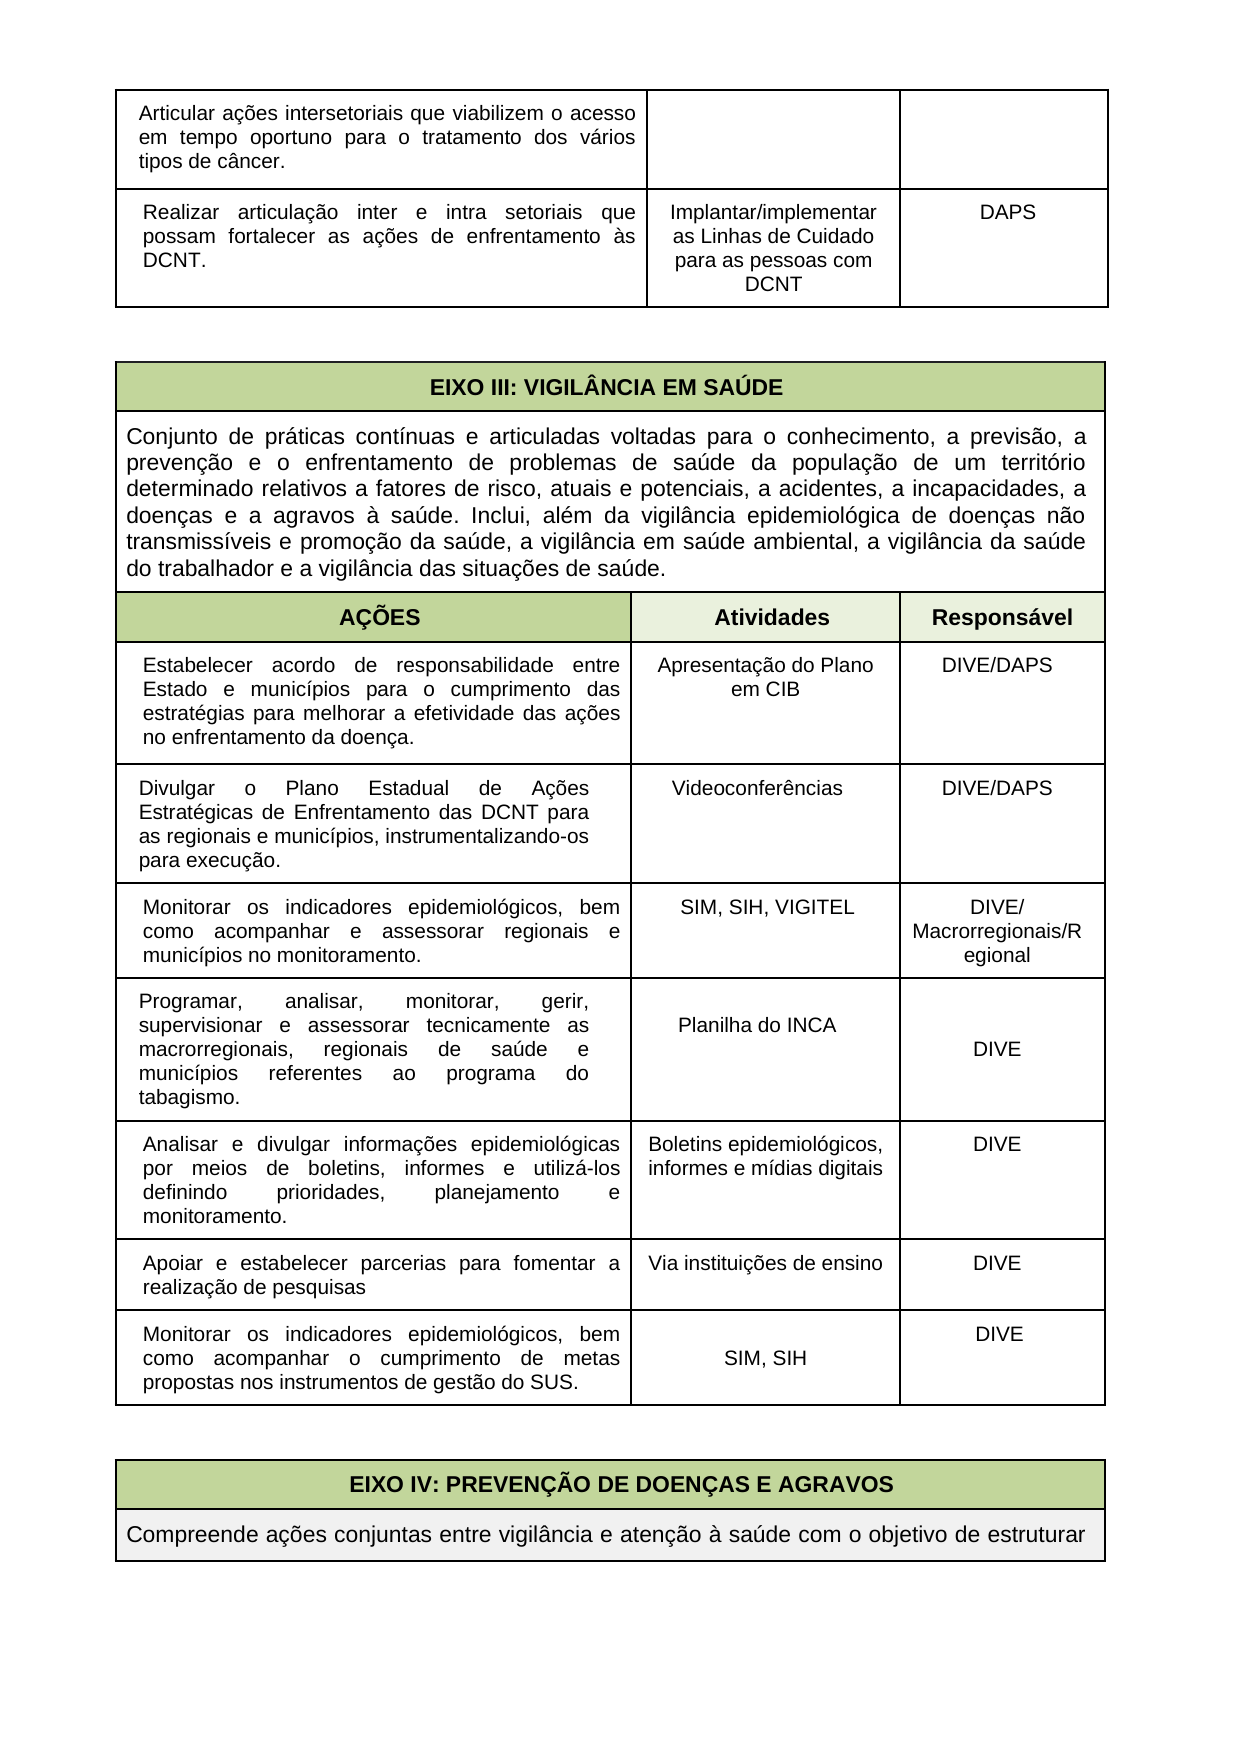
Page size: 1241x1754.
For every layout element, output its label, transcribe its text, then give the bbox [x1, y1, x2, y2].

table_header EIXO IV: PREVENÇÃO DE DOENÇAS E AGRAVOS [117, 1461, 1104, 1508]
table_cell Conjunto de práticas contínuas e articuladas voltadas para o conhecimento, a previsão, a prevenção e o enfrentamento de problemas de saúde da população de um território determinado relativos a fatores de risco, atuais e potenciais, a acidentes, a incapacidades, a doenças e a agravos à saúde. Inclui, além da vigilância epidemiológica de doenças não transmissíveis e promoção da saúde, a vigilância em saúde ambiental, a vigilância da saúde do trabalhador e a vigilância das situações de saúde. [117, 412, 1104, 591]
table_cell DIVE/DAPS [901, 765, 1104, 882]
table_cell Apoiar e estabelecer parcerias para fomentar a realização de pesquisas [117, 1240, 630, 1309]
table_cell Estabelecer acordo de responsabilidade entre Estado e municípios para o cumprimento das estratégias para melhorar a efetividade das ações no enfrentamento da doença. [117, 643, 630, 763]
table_cell Articular ações intersetoriais que viabilizem o acesso em tempo oportuno para o tratamento dos vários tipos de câncer. [117, 91, 646, 187]
table_cell DIVE/ Macrorregionais/Regional [901, 884, 1104, 977]
table_cell Boletins epidemiológicos, informes e mídias digitais [632, 1122, 899, 1238]
table_cell Responsável [901, 593, 1104, 641]
table_cell SIM, SIH, VIGITEL [632, 884, 899, 977]
table_cell DAPS [901, 190, 1107, 306]
table_cell Atividades [632, 593, 899, 641]
table_cell Videoconferências [632, 765, 899, 882]
table_header EIXO III: VIGILÂNCIA EM SAÚDE [117, 363, 1104, 410]
table_cell Monitorar os indicadores epidemiológicos, bem como acompanhar e assessorar regionais e municípios no monitoramento. [117, 884, 630, 977]
table_cell Divulgar o Plano Estadual de Ações Estratégicas de Enfrentamento das DCNT para as regionais e municípios, instrumentalizando-os para execução. [117, 765, 630, 882]
table_cell Monitorar os indicadores epidemiológicos, bem como acompanhar o cumprimento de metas propostas nos instrumentos de gestão do SUS. [117, 1311, 630, 1404]
table_cell DIVE [901, 1122, 1104, 1238]
table_cell Implantar/implementar as Linhas de Cuidado para as pessoas com DCNT [648, 190, 899, 306]
table_cell Programar, analisar, monitorar, gerir, supervisionar e assessorar tecnicamente as macrorregionais, regionais de saúde e municípios referentes ao programa do tabagismo. [117, 979, 630, 1119]
table_cell SIM, SIH [632, 1311, 899, 1404]
table_cell Realizar articulação inter e intra setoriais que possam fortalecer as ações de enfrentamento às DCNT. [117, 190, 646, 306]
table_cell [901, 91, 1107, 187]
table_cell Apresentação do Plano em CIB [632, 643, 899, 763]
table_cell DIVE/DAPS [901, 643, 1104, 763]
table_cell [648, 91, 899, 187]
table_cell DIVE [901, 979, 1104, 1119]
table_cell Analisar e divulgar informações epidemiológicas por meios de boletins, informes e utilizá-los definindo prioridades, planejamento e monitoramento. [117, 1122, 630, 1238]
table_cell DIVE [901, 1240, 1104, 1309]
table_cell Via instituições de ensino [632, 1240, 899, 1309]
table_cell AÇÕES [117, 593, 630, 641]
table_cell DIVE [901, 1311, 1104, 1404]
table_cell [117, 1510, 1104, 1560]
table_cell Planilha do INCA [632, 979, 899, 1119]
